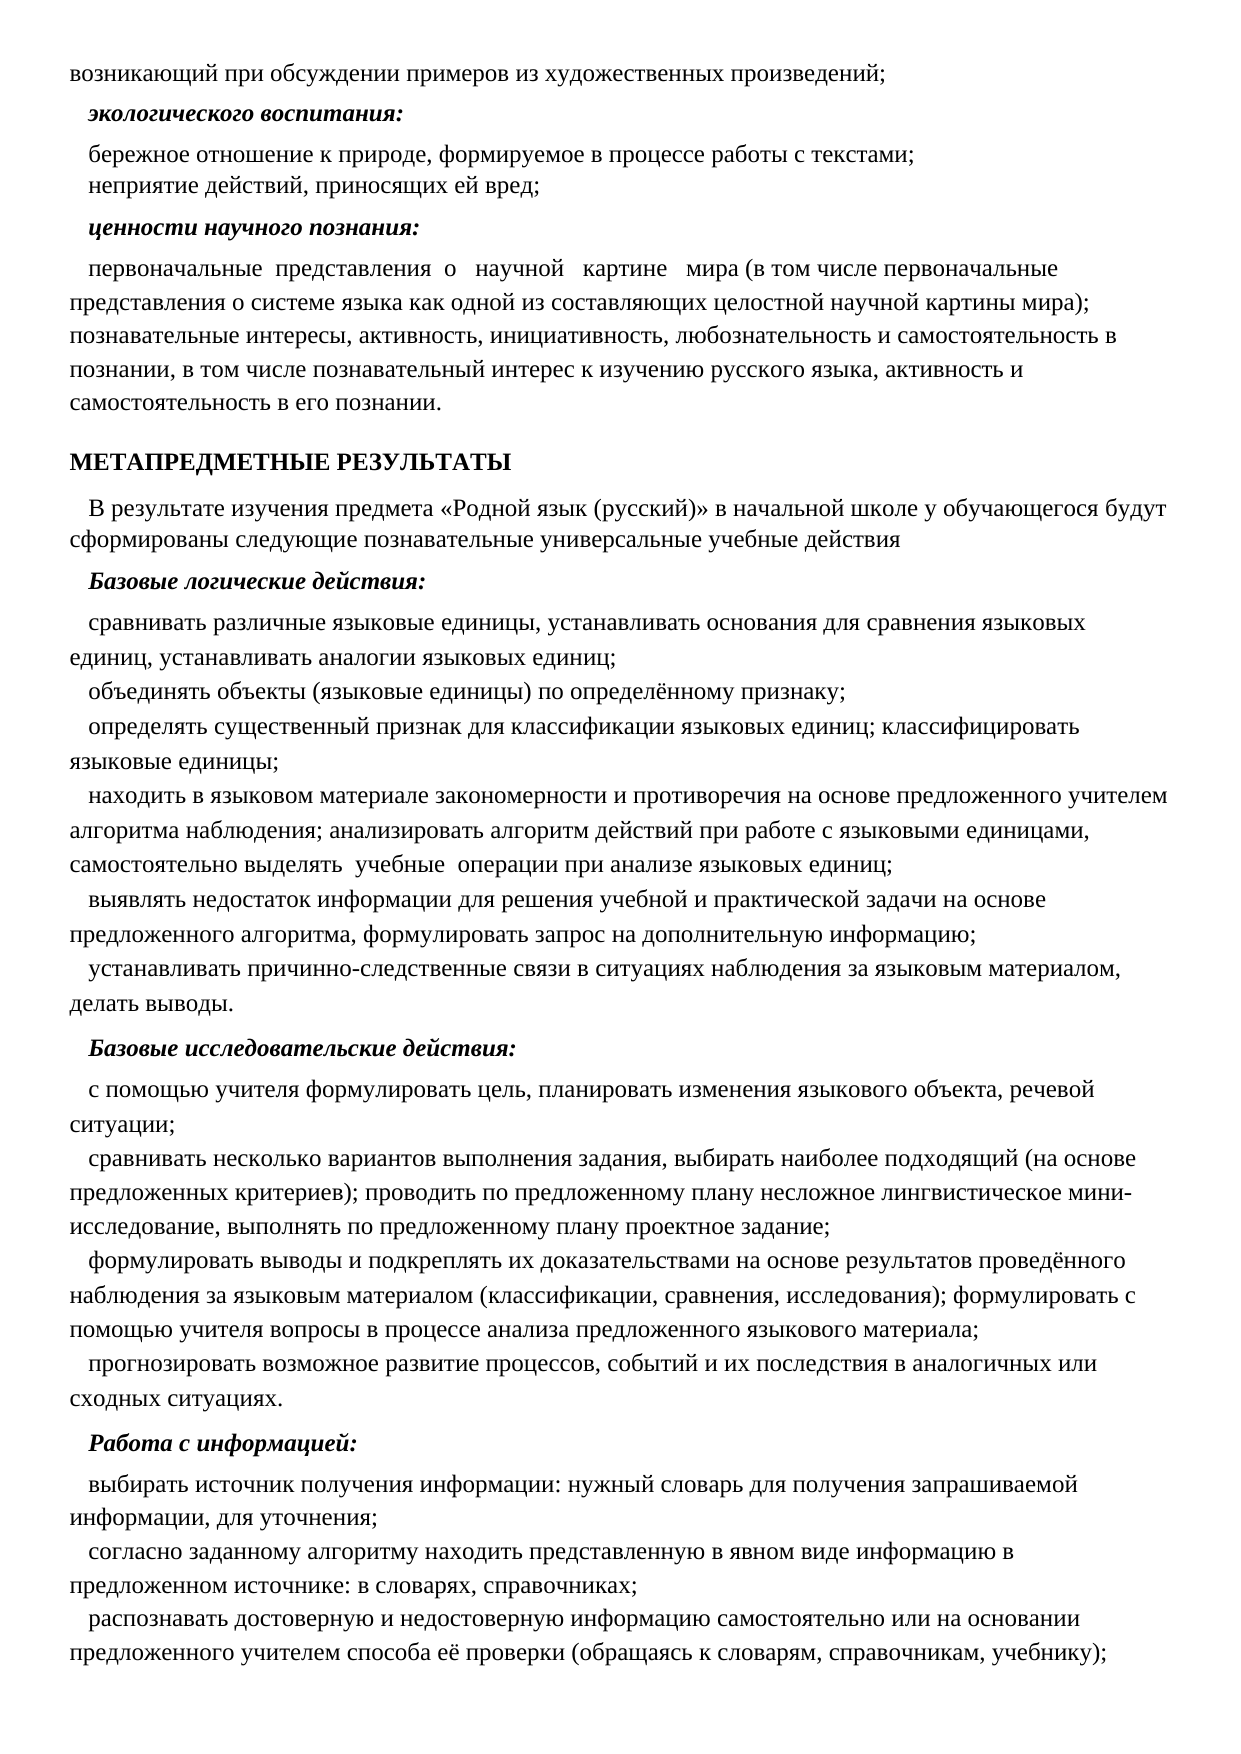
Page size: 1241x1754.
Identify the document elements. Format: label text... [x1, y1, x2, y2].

text Базовые логические действия: [88, 568, 1171, 595]
text выбирать источник получения информации: нужный словарь для получения запрашиваемой информации, для уточнения; согласно заданному алгоритму находить представленную в явном виде информацию в предложенном источнике: в словарях, справочниках; распознавать достоверную и недостоверную информацию самостоятельно или на основании предложенного учителем способа её проверки (обращаясь к словарям, справочникам, учебнику); [69, 1469, 1111, 1666]
text бережное отношение к природе, формируемое в процессе работы с текстами; неприятие действий, приносящих ей вред; [88, 139, 916, 199]
text ценности научного познания: [88, 213, 1171, 241]
text экологического воспитания: [88, 99, 1171, 126]
text МЕТАПРЕДМЕТНЫЕ РЕЗУЛЬТАТЫ [69, 448, 1171, 476]
text Базовые исследовательские действия: [88, 1035, 1171, 1062]
text первоначальные представления о научной картине мира (в том числе первоначальные представления о системе языка как одной из составляющих целостной научной картины мира); познавательные интересы, активность, инициативность, любознательность и самостоятельность в познании, в том числе познавательный интерес к изучению русского языка, активность и самостоятельность в его познании. [69, 253, 1126, 416]
text В результате изучения предмета «Родной язык (русский)» в начальной школе у обучающегося будут сформированы следующие познавательные универсальные учебные действия [69, 493, 1171, 553]
text сравнивать различные языковые единицы, устанавливать основания для сравнения языковых единиц, устанавливать аналогии языковых единиц; объединять объекты (языковые единицы) по определённому признаку; определять существенный признак для классификации языковых единиц; классифицировать языковые единицы; находить в языковом материале закономерности и противоречия на основе предложенного учителем алгоритма наблюдения; анализировать алгоритм действий при работе с языковыми единицами, самостоятельно выделять учебные операции при анализе языковых единиц; выявлять недостаток информации для решения учебной и практической задачи на основе предложенного алгоритма, формулировать запрос на дополнительную информацию; устанавливать причинно-следственные связи в ситуациях наблюдения за языковым материалом, делать выводы. [69, 607, 1171, 1017]
text Работа с информацией: [88, 1429, 1171, 1457]
text возникающий при обсуждении примеров из художественных произведений; [69, 59, 1171, 87]
text с помощью учителя формулировать цель, планировать изменения языкового объекта, речевой ситуации; сравнивать несколько вариантов выполнения задания, выбирать наиболее подходящий (на основе предложенных критериев); проводить по предложенному плану несложное лингвистическое мини-исследование, выполнять по предложенному плану проектное задание; формулировать выводы и подкреплять их доказательствами на основе результатов проведённого наблюдения за языковым материалом (классификации, сравнения, исследования); формулировать с помощью учителя вопросы в процессе анализа предложенного языкового материала; прогнозировать возможное развитие процессов, событий и их последствия в аналогичных или сходных ситуациях. [69, 1074, 1141, 1412]
